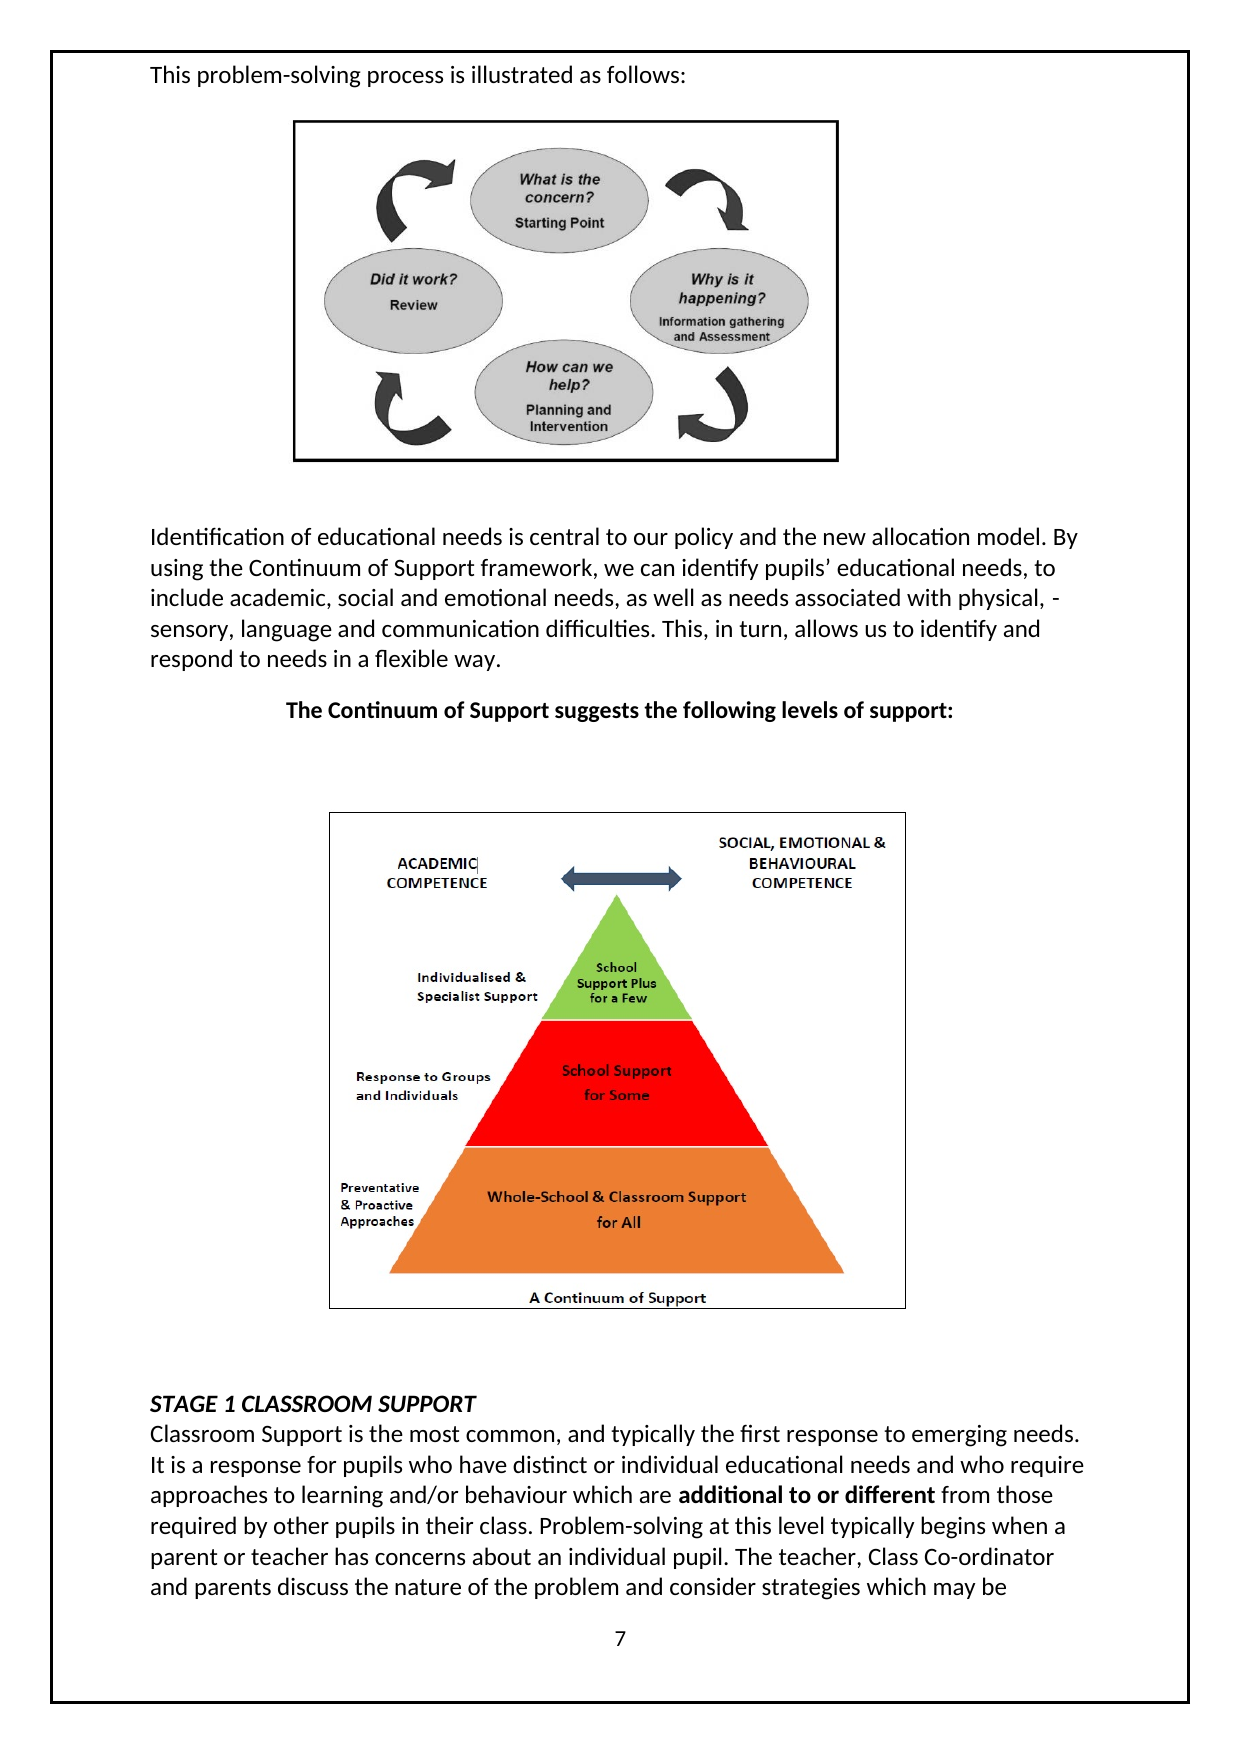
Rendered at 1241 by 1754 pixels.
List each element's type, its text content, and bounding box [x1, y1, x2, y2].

text This problem-solving process is illustrated as follows: [150, 59, 1090, 89]
text The Continuum of Support suggests the following levels of support: [150, 695, 1090, 724]
text STAGE 1 CLASSROOM SUPPORT [150, 1388, 1090, 1419]
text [150, 1419, 1090, 1602]
text Identification of educational needs is central to our policy and the new allocation model. By using the Continuum of Support framework, we can identify pupils’ educational needs, to include academic, social and emotional needs, as well as needs associated with physical, sensory, language and communication difficulties. This, in turn, allows us to identify and respond to needs in a flexible way. [150, 521, 1090, 674]
picture [288, 114, 843, 465]
picture [306, 796, 928, 1320]
